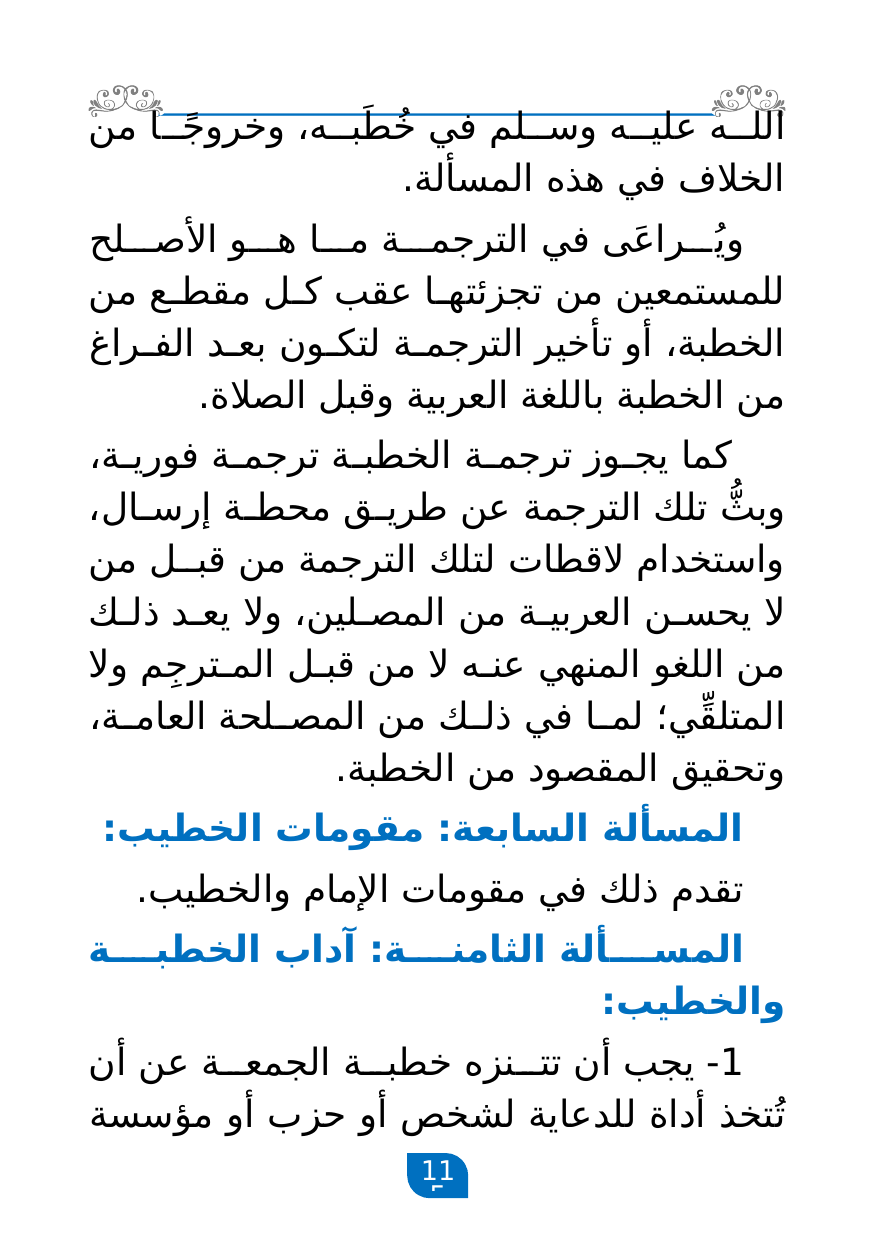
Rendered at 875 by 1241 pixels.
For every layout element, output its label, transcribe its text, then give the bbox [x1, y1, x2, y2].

text المسألة السابعة: مقومات الخطيب: [89, 800, 785, 852]
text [89, 98, 785, 202]
text المسألة الثامنة: آداب الخطبة والخطيب: [89, 921, 785, 1025]
text كما يجوز ترجمة الخطبة ترجمة فورية، وبثُّ تلك الترجمة عن طريق محطة إرسال، واستخدام لاقطات لتلك الترجمة من قبل من لا يحسن العربية من المصلين، ولا يعد ذلك من اللغو المنهي عنه لا من قبل المترجِم ولا المتلقِّي؛ لما في ذلك من المصلحة العامة، وتحقيق المقصود من الخطبة. [89, 427, 785, 792]
picture [88, 74, 786, 117]
text تقدم ذلك في مقومات الإمام والخطيب. [89, 860, 785, 912]
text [89, 1033, 785, 1137]
text ويُراعَى في الترجمة ما هو الأصلح للمستمعين من تجزئتها عقب كل مقطع من الخطبة، أو تأخير الترجمة لتكون بعد الفراغ من الخطبة باللغة العربية وقبل الصلاة. [89, 210, 785, 419]
